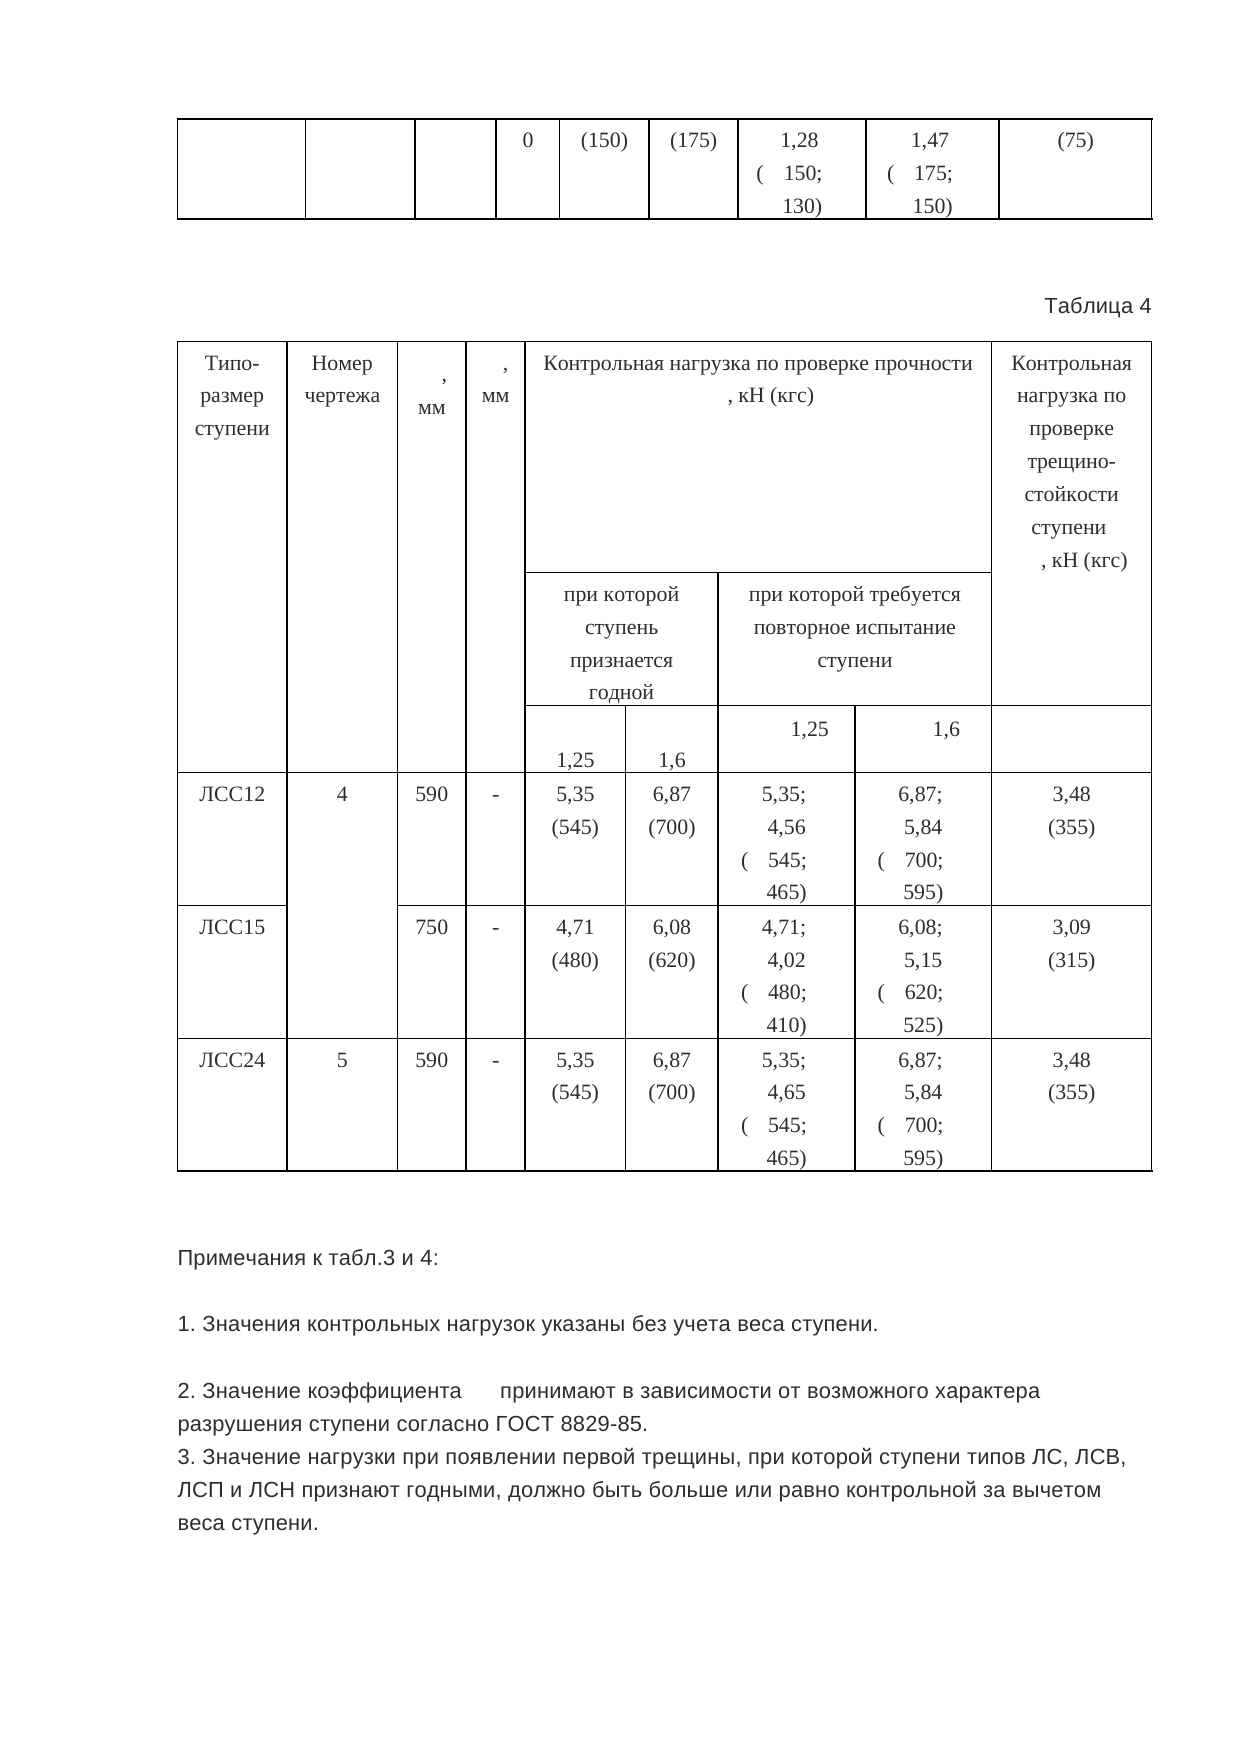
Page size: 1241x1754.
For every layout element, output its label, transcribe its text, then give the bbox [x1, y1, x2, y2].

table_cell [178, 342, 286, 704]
text 3. Значение нагрузки при появлении первой трещины, при которой ступени типов ЛС, ЛСВ, ЛСП и ЛСН признают годными, должно быть больше или равно контрольной за вычетом веса ступени. [177, 1436, 1152, 1568]
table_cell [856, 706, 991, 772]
text Таблица 4 [177, 220, 1152, 318]
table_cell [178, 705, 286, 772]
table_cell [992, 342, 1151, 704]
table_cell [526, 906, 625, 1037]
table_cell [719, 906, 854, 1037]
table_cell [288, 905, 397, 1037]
text 2. Значение коэффициента принимают в зависимости от возможного характера разрушения ступени согласно ГОСТ 8829-85. [177, 1369, 1152, 1436]
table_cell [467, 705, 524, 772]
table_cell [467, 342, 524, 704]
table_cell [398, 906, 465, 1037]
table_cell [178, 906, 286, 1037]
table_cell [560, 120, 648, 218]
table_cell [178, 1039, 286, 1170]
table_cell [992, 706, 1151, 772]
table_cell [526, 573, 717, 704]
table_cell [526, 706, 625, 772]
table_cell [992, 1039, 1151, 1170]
text 1. Значения контрольных нагрузок указаны без учета веса ступени. [177, 1303, 1152, 1369]
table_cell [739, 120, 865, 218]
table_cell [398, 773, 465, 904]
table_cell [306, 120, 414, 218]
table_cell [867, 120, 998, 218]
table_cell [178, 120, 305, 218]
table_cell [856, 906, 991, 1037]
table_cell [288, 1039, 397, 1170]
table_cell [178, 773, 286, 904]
text Примечания к табл.3 и 4: [177, 1172, 1152, 1303]
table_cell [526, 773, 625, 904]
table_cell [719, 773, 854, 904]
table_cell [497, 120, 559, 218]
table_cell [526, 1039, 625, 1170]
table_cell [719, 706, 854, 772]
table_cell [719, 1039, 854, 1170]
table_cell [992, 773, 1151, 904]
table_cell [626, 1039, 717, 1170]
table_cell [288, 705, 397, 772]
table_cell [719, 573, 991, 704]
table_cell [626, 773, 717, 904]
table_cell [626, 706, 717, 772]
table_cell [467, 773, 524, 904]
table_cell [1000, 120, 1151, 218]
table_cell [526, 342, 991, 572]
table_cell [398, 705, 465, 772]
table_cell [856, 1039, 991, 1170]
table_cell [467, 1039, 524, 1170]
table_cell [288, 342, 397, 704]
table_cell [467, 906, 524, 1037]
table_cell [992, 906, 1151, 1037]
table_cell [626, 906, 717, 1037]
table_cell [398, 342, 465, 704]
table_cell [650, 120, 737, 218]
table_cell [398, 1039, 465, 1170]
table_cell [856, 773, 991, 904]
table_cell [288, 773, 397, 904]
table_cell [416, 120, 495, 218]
